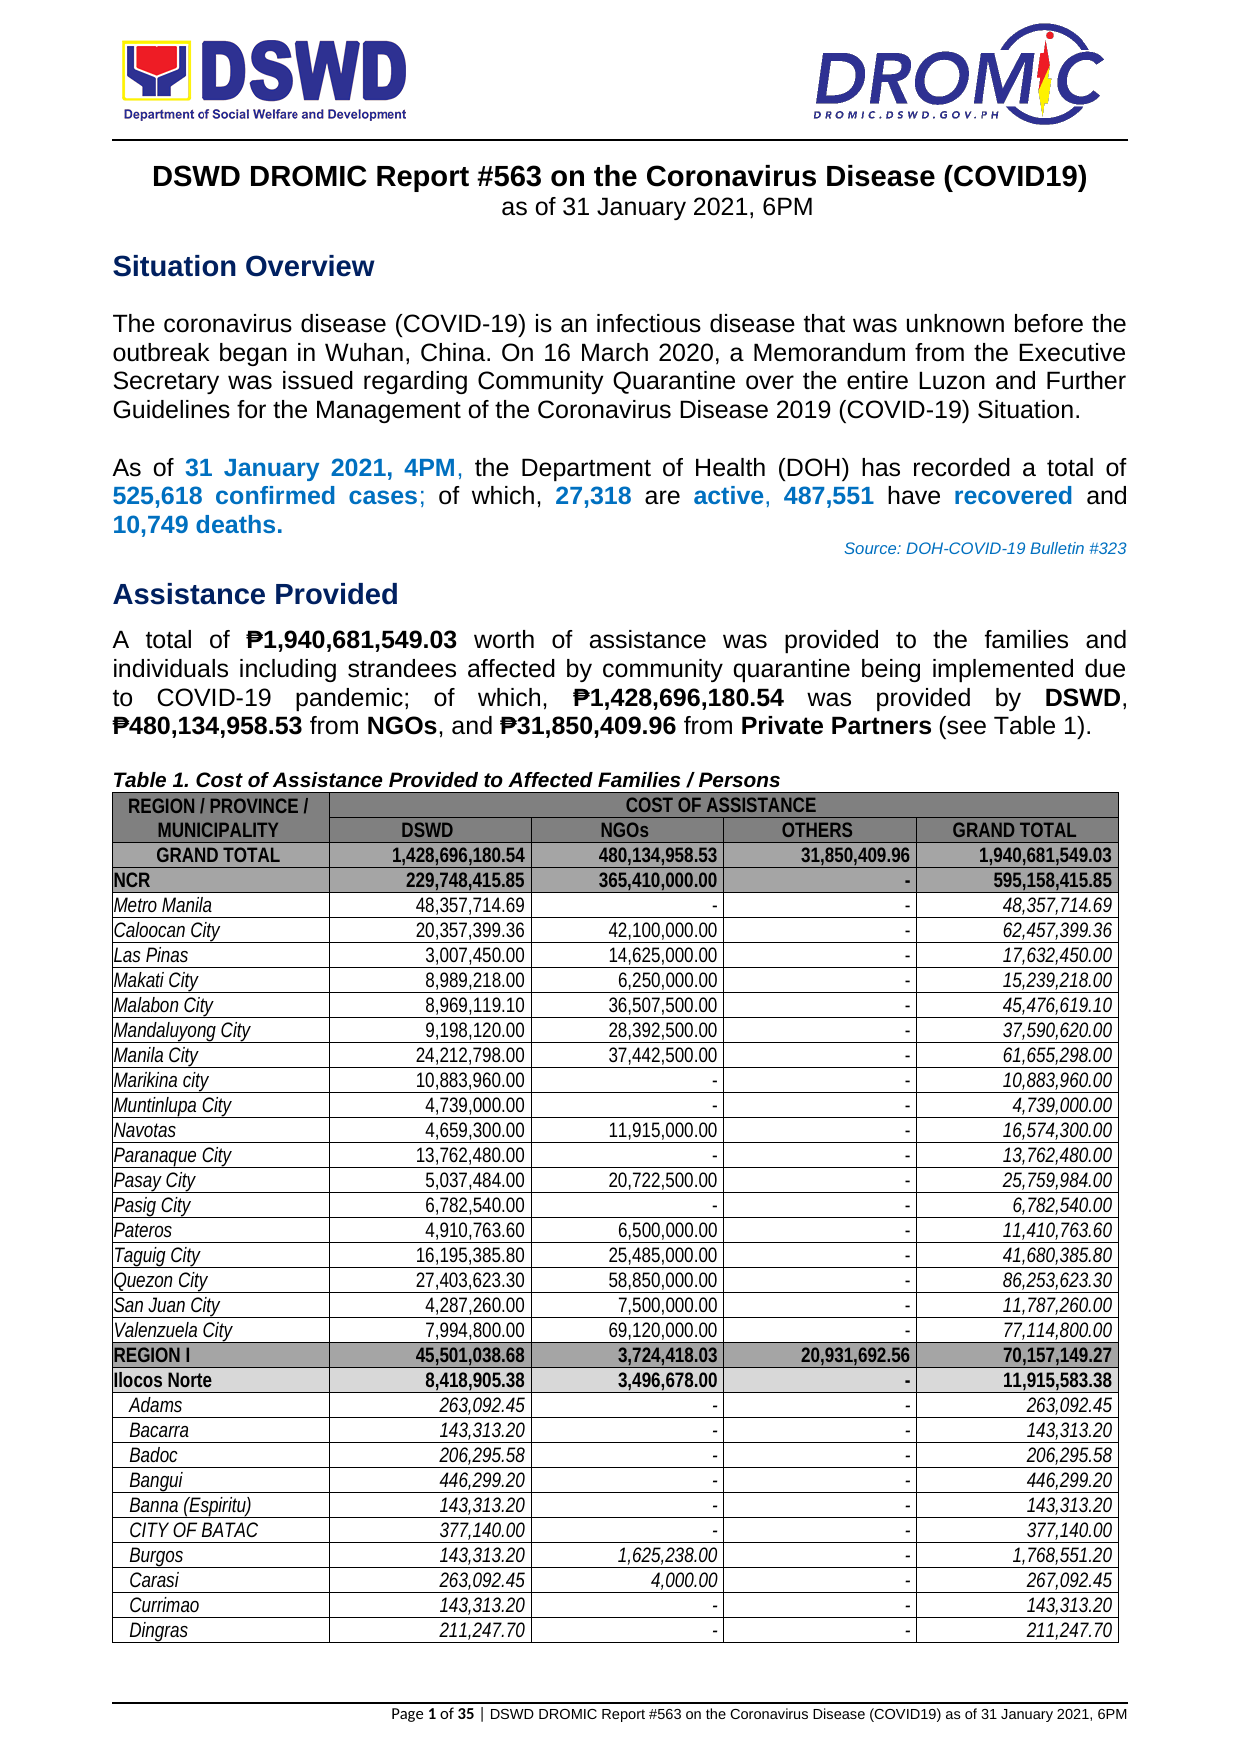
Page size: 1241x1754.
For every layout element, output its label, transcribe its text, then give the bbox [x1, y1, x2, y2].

table_cell - [724, 1543, 916, 1567]
table_cell 143,313.20 [917, 1593, 1118, 1617]
table_cell - [724, 1593, 916, 1617]
text Situation Overview [112, 249, 1128, 282]
table_cell 31,850,409.96 [724, 843, 916, 867]
table_header REGION / PROVINCE / MUNICIPALITY [113, 793, 329, 842]
table_cell 20,722,500.00 [532, 1168, 723, 1192]
text as of 31 January 2021, 6PM [187, 192, 1128, 221]
table_cell REGION I [113, 1343, 329, 1367]
table_cell 9,198,120.00 [330, 1018, 531, 1042]
table_cell 6,782,540.00 [917, 1193, 1118, 1217]
table_cell 14,625,000.00 [532, 943, 723, 967]
table_cell 27,403,623.30 [330, 1268, 531, 1292]
table_cell Badoc [129, 1443, 329, 1467]
table_cell - [532, 1493, 723, 1517]
table_cell 4,739,000.00 [330, 1093, 531, 1117]
table_cell 263,092.45 [330, 1393, 531, 1417]
table_cell 4,659,300.00 [330, 1118, 531, 1142]
table_cell 206,295.58 [917, 1443, 1118, 1467]
table_cell - [532, 1143, 723, 1167]
table_cell [113, 1568, 128, 1592]
table_cell Makati City [113, 968, 329, 992]
table_cell - [724, 1243, 916, 1267]
table_cell 6,500,000.00 [532, 1218, 723, 1242]
table_cell - [724, 1043, 916, 1067]
table_cell - [724, 1093, 916, 1117]
table_cell - [724, 1368, 916, 1392]
table_cell Adams [129, 1393, 329, 1417]
table_cell Valenzuela City [113, 1318, 329, 1342]
table_cell 365,410,000.00 [532, 868, 723, 892]
table_cell - [724, 918, 916, 942]
table_cell 24,212,798.00 [330, 1043, 531, 1067]
table_cell - [724, 1068, 916, 1092]
table_cell - [724, 1293, 916, 1317]
table_cell 11,410,763.60 [917, 1218, 1118, 1242]
table_cell 595,158,415.85 [917, 868, 1118, 892]
table_cell 3,496,678.00 [532, 1368, 723, 1392]
table_cell 263,092.45 [917, 1393, 1118, 1417]
table_cell 206,295.58 [330, 1443, 531, 1467]
picture [112, 37, 416, 125]
table_cell Pateros [113, 1218, 329, 1242]
table_cell 4,000.00 [532, 1568, 723, 1592]
table_cell Bacarra [129, 1418, 329, 1442]
table_cell - [724, 1493, 916, 1517]
table_cell 11,915,583.38 [917, 1368, 1118, 1392]
table_cell 25,759,984.00 [917, 1168, 1118, 1192]
table_cell - [724, 993, 916, 1017]
table_cell Burgos [129, 1543, 329, 1567]
table_cell 377,140.00 [330, 1518, 531, 1542]
text Source: DOH-COVID-19 Bulletin #323 [112, 539, 1128, 558]
table_cell Banna (Espiritu) [129, 1493, 329, 1517]
table_cell 16,574,300.00 [917, 1118, 1118, 1142]
table_cell Dingras [129, 1618, 329, 1642]
table_cell - [532, 1518, 723, 1542]
table_cell 480,134,958.53 [532, 843, 723, 867]
table_cell Bangui [129, 1468, 329, 1492]
table_cell 10,883,960.00 [330, 1068, 531, 1092]
table_cell 4,739,000.00 [917, 1093, 1118, 1117]
table_cell - [724, 1193, 916, 1217]
table_cell 11,915,000.00 [532, 1118, 723, 1142]
table_cell 20,357,399.36 [330, 918, 531, 942]
table_cell - [724, 1393, 916, 1417]
table_cell - [724, 1443, 916, 1467]
table_cell 45,501,038.68 [330, 1343, 531, 1367]
table_cell 48,357,714.69 [917, 893, 1118, 917]
table_cell Currimao [129, 1593, 329, 1617]
table_cell Metro Manila [113, 893, 329, 917]
table_cell - [724, 868, 916, 892]
table_cell - [532, 1468, 723, 1492]
table_cell Taguig City [113, 1243, 329, 1267]
table_cell 58,850,000.00 [532, 1268, 723, 1292]
table_cell CITY OF BATAC [129, 1518, 329, 1542]
table_cell [113, 1618, 128, 1642]
table_cell 70,157,149.27 [917, 1343, 1118, 1367]
table_cell 7,994,800.00 [330, 1318, 531, 1342]
text The coronavirus disease (COVID-19) is an infectious disease that was unknown before the outbreak began in Wuhan, China. On 16 March 2020, a Memorandum from the Executive Secretary was issued regarding Community Quarantine over the entire Luzon and Further Guidelines for the Management of the Coronavirus Disease 2019 (COVID-19) Situation. [112, 309, 1128, 424]
table_cell Quezon City [113, 1268, 329, 1292]
table_cell OTHERS [724, 818, 916, 842]
table_cell 36,507,500.00 [532, 993, 723, 1017]
table_cell 37,590,620.00 [917, 1018, 1118, 1042]
table_cell Caloocan City [113, 918, 329, 942]
table_cell 143,313.20 [330, 1418, 531, 1442]
table_cell Marikina city [113, 1068, 329, 1092]
table_cell [113, 1418, 128, 1442]
table_cell Mandaluyong City [113, 1018, 329, 1042]
text Table 1. Cost of Assistance Provided to Affected Families / Persons [112, 768, 1128, 792]
table_cell - [724, 1468, 916, 1492]
table_cell 37,442,500.00 [532, 1043, 723, 1067]
table_cell - [724, 1618, 916, 1642]
table_cell 143,313.20 [330, 1493, 531, 1517]
table_cell 8,989,218.00 [330, 968, 531, 992]
table_cell 143,313.20 [330, 1543, 531, 1567]
text Assistance Provided [112, 577, 1128, 611]
table_cell Manila City [113, 1043, 329, 1067]
table_cell DSWD [330, 818, 531, 842]
table_cell 7,500,000.00 [532, 1293, 723, 1317]
table_cell 11,787,260.00 [917, 1293, 1118, 1317]
table_cell - [724, 1418, 916, 1442]
picture [781, 23, 1133, 125]
table_cell Las Pinas [113, 943, 329, 967]
table_cell 3,724,418.03 [532, 1343, 723, 1367]
table_cell 8,418,905.38 [330, 1368, 531, 1392]
table_cell 263,092.45 [330, 1568, 531, 1592]
table_cell Ilocos Norte [113, 1368, 329, 1392]
table_cell 211,247.70 [917, 1618, 1118, 1642]
table_cell - [724, 1018, 916, 1042]
table_cell [113, 1393, 128, 1417]
table_cell 10,883,960.00 [917, 1068, 1118, 1092]
table_cell [113, 1518, 128, 1542]
table_cell - [532, 1418, 723, 1442]
table_cell 229,748,415.85 [330, 868, 531, 892]
table_cell Pasay City [113, 1168, 329, 1192]
table_cell - [532, 1093, 723, 1117]
table_cell NCR [113, 868, 329, 892]
text As of 31 January 2021, 4PM, the Department of Health (DOH) has recorded a total of 525,618 confirmed cases; of which, 27,318 are active, 487,551 have recovered and 10,749 deaths. [112, 453, 1128, 539]
table_cell Malabon City [113, 993, 329, 1017]
table_cell GRAND TOTAL [917, 818, 1118, 842]
table_cell 143,313.20 [330, 1593, 531, 1617]
table_cell - [532, 1443, 723, 1467]
table_cell - [532, 1393, 723, 1417]
table_cell - [532, 1068, 723, 1092]
table_cell - [724, 1143, 916, 1167]
table_cell - [724, 1318, 916, 1342]
table_cell 16,195,385.80 [330, 1243, 531, 1267]
table_cell - [532, 893, 723, 917]
table_cell - [724, 893, 916, 917]
table_cell 5,037,484.00 [330, 1168, 531, 1192]
table_cell 1,768,551.20 [917, 1543, 1118, 1567]
table_cell 4,910,763.60 [330, 1218, 531, 1242]
table_cell 6,782,540.00 [330, 1193, 531, 1217]
table_cell 1,940,681,549.03 [917, 843, 1118, 867]
table_cell 28,392,500.00 [532, 1018, 723, 1042]
table_cell NGOs [532, 818, 723, 842]
table_cell 377,140.00 [917, 1518, 1118, 1542]
table_cell 1,428,696,180.54 [330, 843, 531, 867]
table_cell GRAND TOTAL [113, 843, 329, 867]
table_cell [113, 1468, 128, 1492]
table_cell 61,655,298.00 [917, 1043, 1118, 1067]
table_cell - [724, 1168, 916, 1192]
table_cell 6,250,000.00 [532, 968, 723, 992]
table_cell - [724, 1118, 916, 1142]
text A total of ₱1,940,681,549.03 worth of assistance was provided to the families and individuals including strandees affected by community quarantine being implemented due to COVID-19 pandemic; of which, ₱1,428,696,180.54 was provided by DSWD, ₱480,134,958.53 from NGOs, and ₱31,850,409.96 from Private Partners (see Table 1). [112, 625, 1128, 740]
table_cell [113, 1443, 128, 1467]
table_header COST OF ASSISTANCE [330, 793, 1118, 817]
table_cell 446,299.20 [330, 1468, 531, 1492]
table_cell 446,299.20 [917, 1468, 1118, 1492]
table_cell 143,313.20 [917, 1493, 1118, 1517]
table_cell 267,092.45 [917, 1568, 1118, 1592]
table_cell [113, 1493, 128, 1517]
table_cell - [532, 1593, 723, 1617]
table_cell Carasi [129, 1568, 329, 1592]
table_cell 45,476,619.10 [917, 993, 1118, 1017]
table_cell [113, 1593, 128, 1617]
table_cell 20,931,692.56 [724, 1343, 916, 1367]
table_cell Navotas [113, 1118, 329, 1142]
table_cell 13,762,480.00 [330, 1143, 531, 1167]
table_cell 3,007,450.00 [330, 943, 531, 967]
table_cell 143,313.20 [917, 1418, 1118, 1442]
table_cell 41,680,385.80 [917, 1243, 1118, 1267]
table_cell Paranaque City [113, 1143, 329, 1167]
table_cell Pasig City [113, 1193, 329, 1217]
table_cell - [532, 1193, 723, 1217]
table_cell 8,969,119.10 [330, 993, 531, 1017]
table_cell - [724, 1268, 916, 1292]
table_cell - [724, 943, 916, 967]
table_cell 17,632,450.00 [917, 943, 1118, 967]
table_cell Muntinlupa City [113, 1093, 329, 1117]
table_cell - [724, 1218, 916, 1242]
table_cell 77,114,800.00 [917, 1318, 1118, 1342]
table_cell 42,100,000.00 [532, 918, 723, 942]
table_cell 211,247.70 [330, 1618, 531, 1642]
table_cell 13,762,480.00 [917, 1143, 1118, 1167]
table_cell 48,357,714.69 [330, 893, 531, 917]
table_cell - [724, 968, 916, 992]
table_cell 15,239,218.00 [917, 968, 1118, 992]
table_cell 86,253,623.30 [917, 1268, 1118, 1292]
table_cell - [724, 1568, 916, 1592]
table_cell - [532, 1618, 723, 1642]
table_cell [113, 1543, 128, 1567]
subtitle DSWD DROMIC Report #563 on the Coronavirus Disease (COVID19) [112, 159, 1128, 192]
table_cell 4,287,260.00 [330, 1293, 531, 1317]
table_cell 69,120,000.00 [532, 1318, 723, 1342]
table_cell 1,625,238.00 [532, 1543, 723, 1567]
table_cell - [724, 1518, 916, 1542]
table_cell San Juan City [113, 1293, 329, 1317]
table_cell 62,457,399.36 [917, 918, 1118, 942]
table_cell 25,485,000.00 [532, 1243, 723, 1267]
